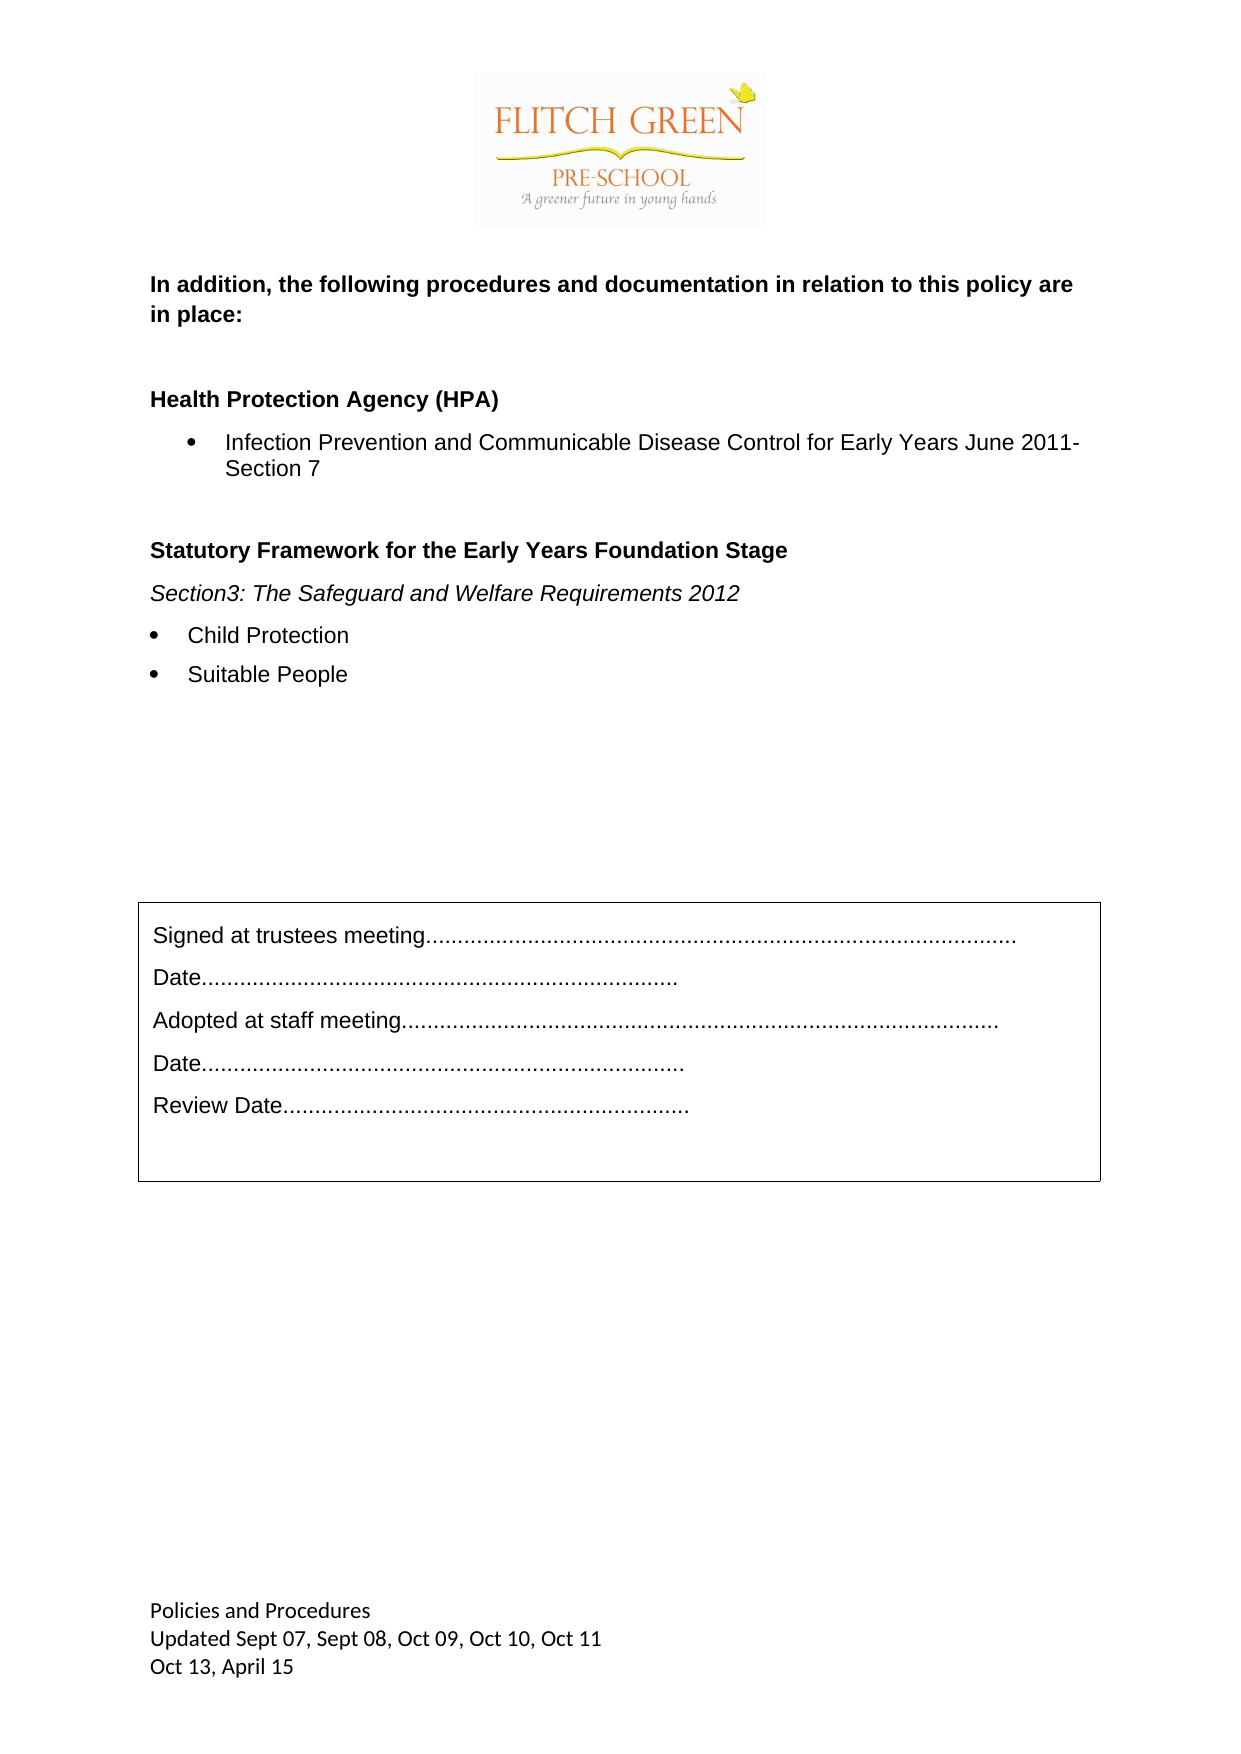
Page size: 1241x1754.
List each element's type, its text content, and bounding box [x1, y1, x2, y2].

list Infection Prevention and Communicable Disease Control for Early Years June 2011- Section 7 [187, 429, 1090, 482]
text Section3: The Safeguard and Welfare Requirements 2012 [150, 579, 1090, 606]
text In addition, the following procedures and documentation in relation to this policy are in place: [150, 271, 1090, 327]
text Health Protection Agency (HPA) [150, 386, 1090, 413]
list Suitable People [150, 661, 1090, 687]
text Statutory Framework for the Early Years Foundation Stage [150, 537, 1090, 563]
list Child Protection [150, 622, 1090, 649]
picture [473, 73, 767, 228]
